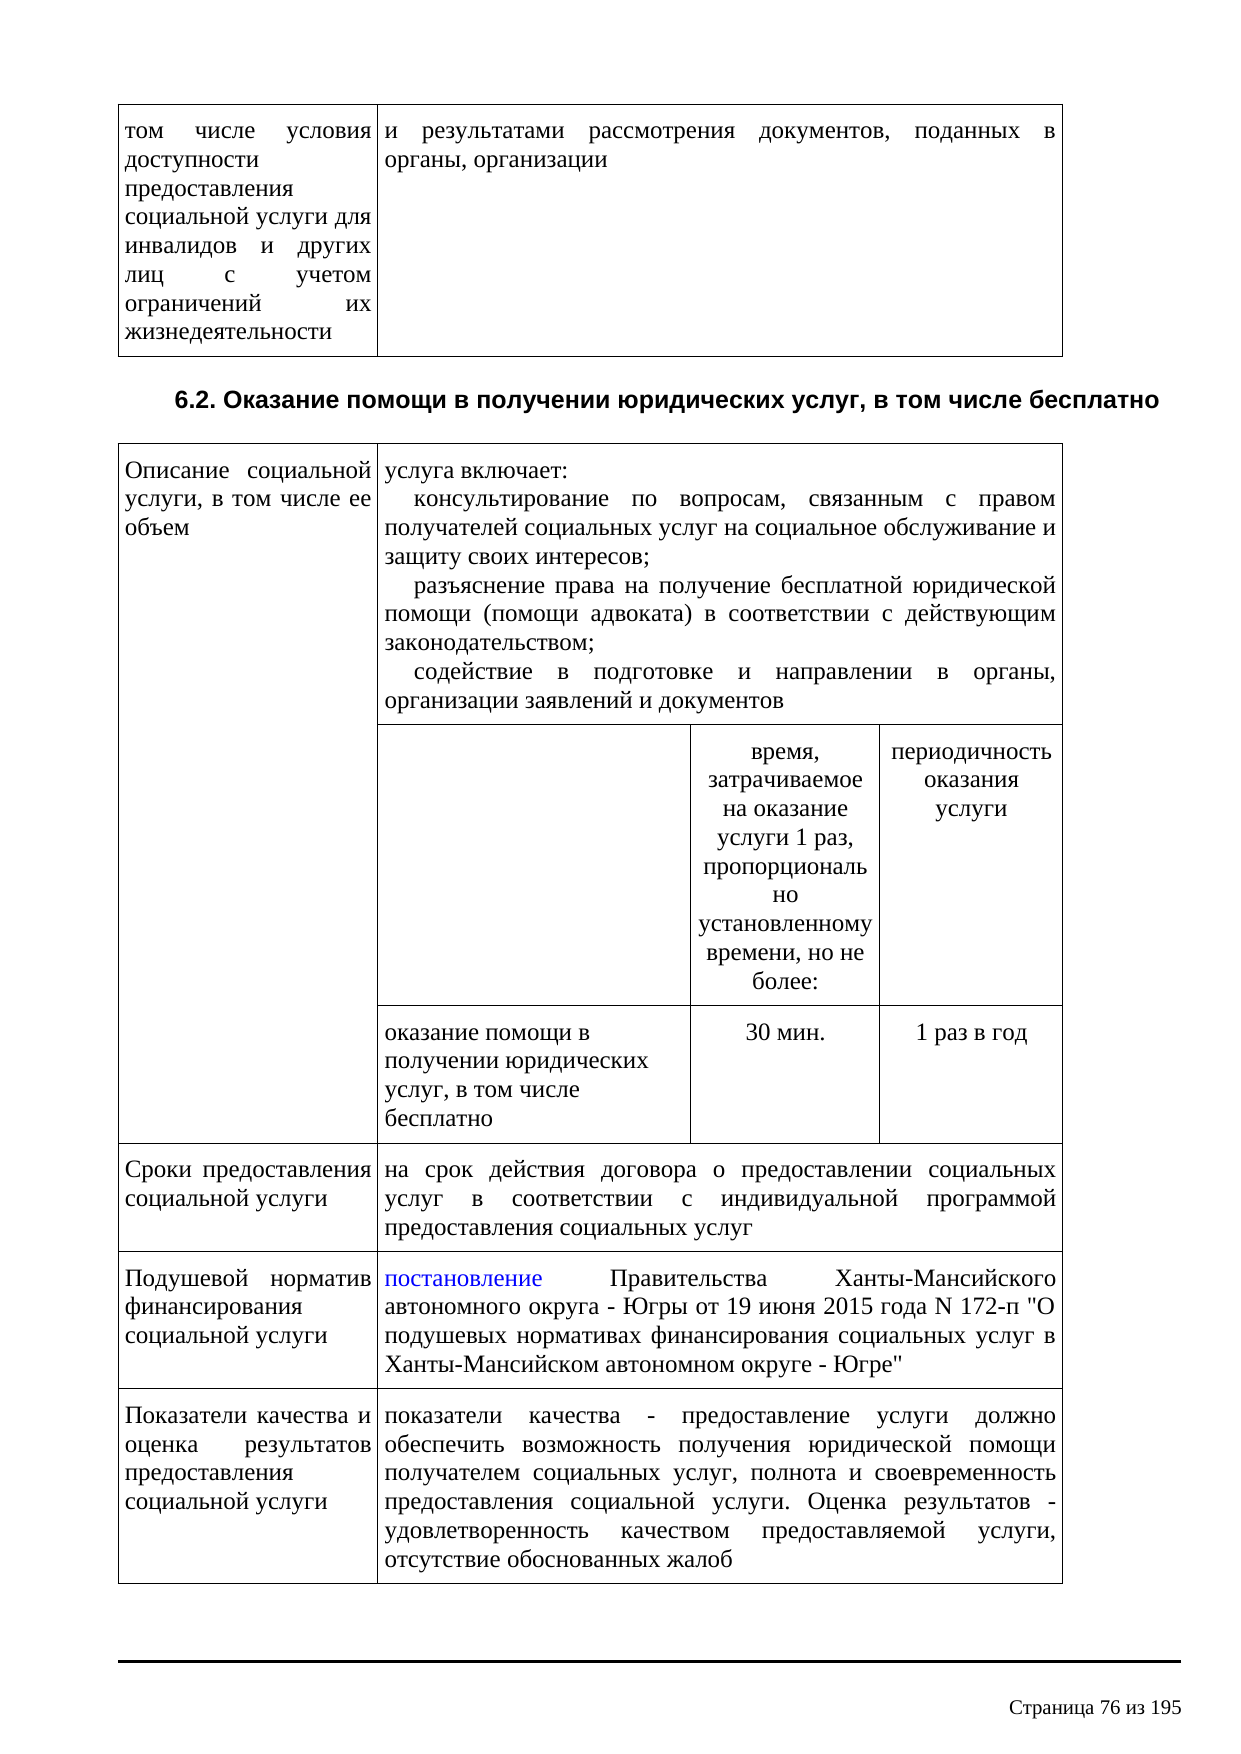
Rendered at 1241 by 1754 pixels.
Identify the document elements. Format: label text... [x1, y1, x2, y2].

table_cell [378, 725, 690, 1005]
table_cell показатели качества - предоставление услуги должно обеспечить возможность получения юридической помощи получателем социальных услуг, полнота и своевременность предоставления социальной услуги. Оценка результатов - удовлетворенность качеством предоставляемой услуги, отсутствие обоснованных жалоб [378, 1389, 1062, 1583]
table_header Описание социальной услуги, в том числе ее объем [119, 444, 377, 1142]
table_cell Показатели качества и оценка результатов предоставления социальной услуги [119, 1389, 377, 1583]
table_cell постановление Правительства Ханты-Мансийского автономного округа - Югры от 19 июня 2015 года N 172-п "О подушевых нормативах финансирования социальных услуг в Ханты-Мансийском автономном округе - Югре" [378, 1252, 1062, 1388]
table_header услуга включает: консультирование по вопросам, связанным с правом получателей социальных услуг на социальное обслуживание и защиту своих интересов; разъяснение права на получение бесплатной юридической помощи (помощи адвоката) в соответствии с действующим законодательством; содействие в подготовке и направлении в органы, организации заявлений и документов [378, 444, 1062, 724]
table_cell время, затрачиваемое на оказание услуги 1 раз, пропорционально установленному времени, но не более: [691, 725, 879, 1005]
table_cell оказание помощи в получении юридических услуг, в том числе бесплатно [378, 1006, 690, 1142]
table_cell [119, 105, 377, 356]
table_cell Подушевой норматив финансирования социальной услуги [119, 1252, 377, 1388]
table_cell 1 раз в год [880, 1006, 1062, 1142]
table_cell периодичность оказания услуги [880, 725, 1062, 1005]
table_cell Сроки предоставления социальной услуги [119, 1144, 377, 1251]
table_cell на срок действия договора о предоставлении социальных услуг в соответствии с индивидуальной программой предоставления социальных услуг [378, 1144, 1062, 1251]
table_cell 30 мин. [691, 1006, 879, 1142]
title 6.2. Оказание помощи в получении юридических услуг, в том числе бесплатно [118, 386, 1181, 414]
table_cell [378, 105, 1062, 356]
